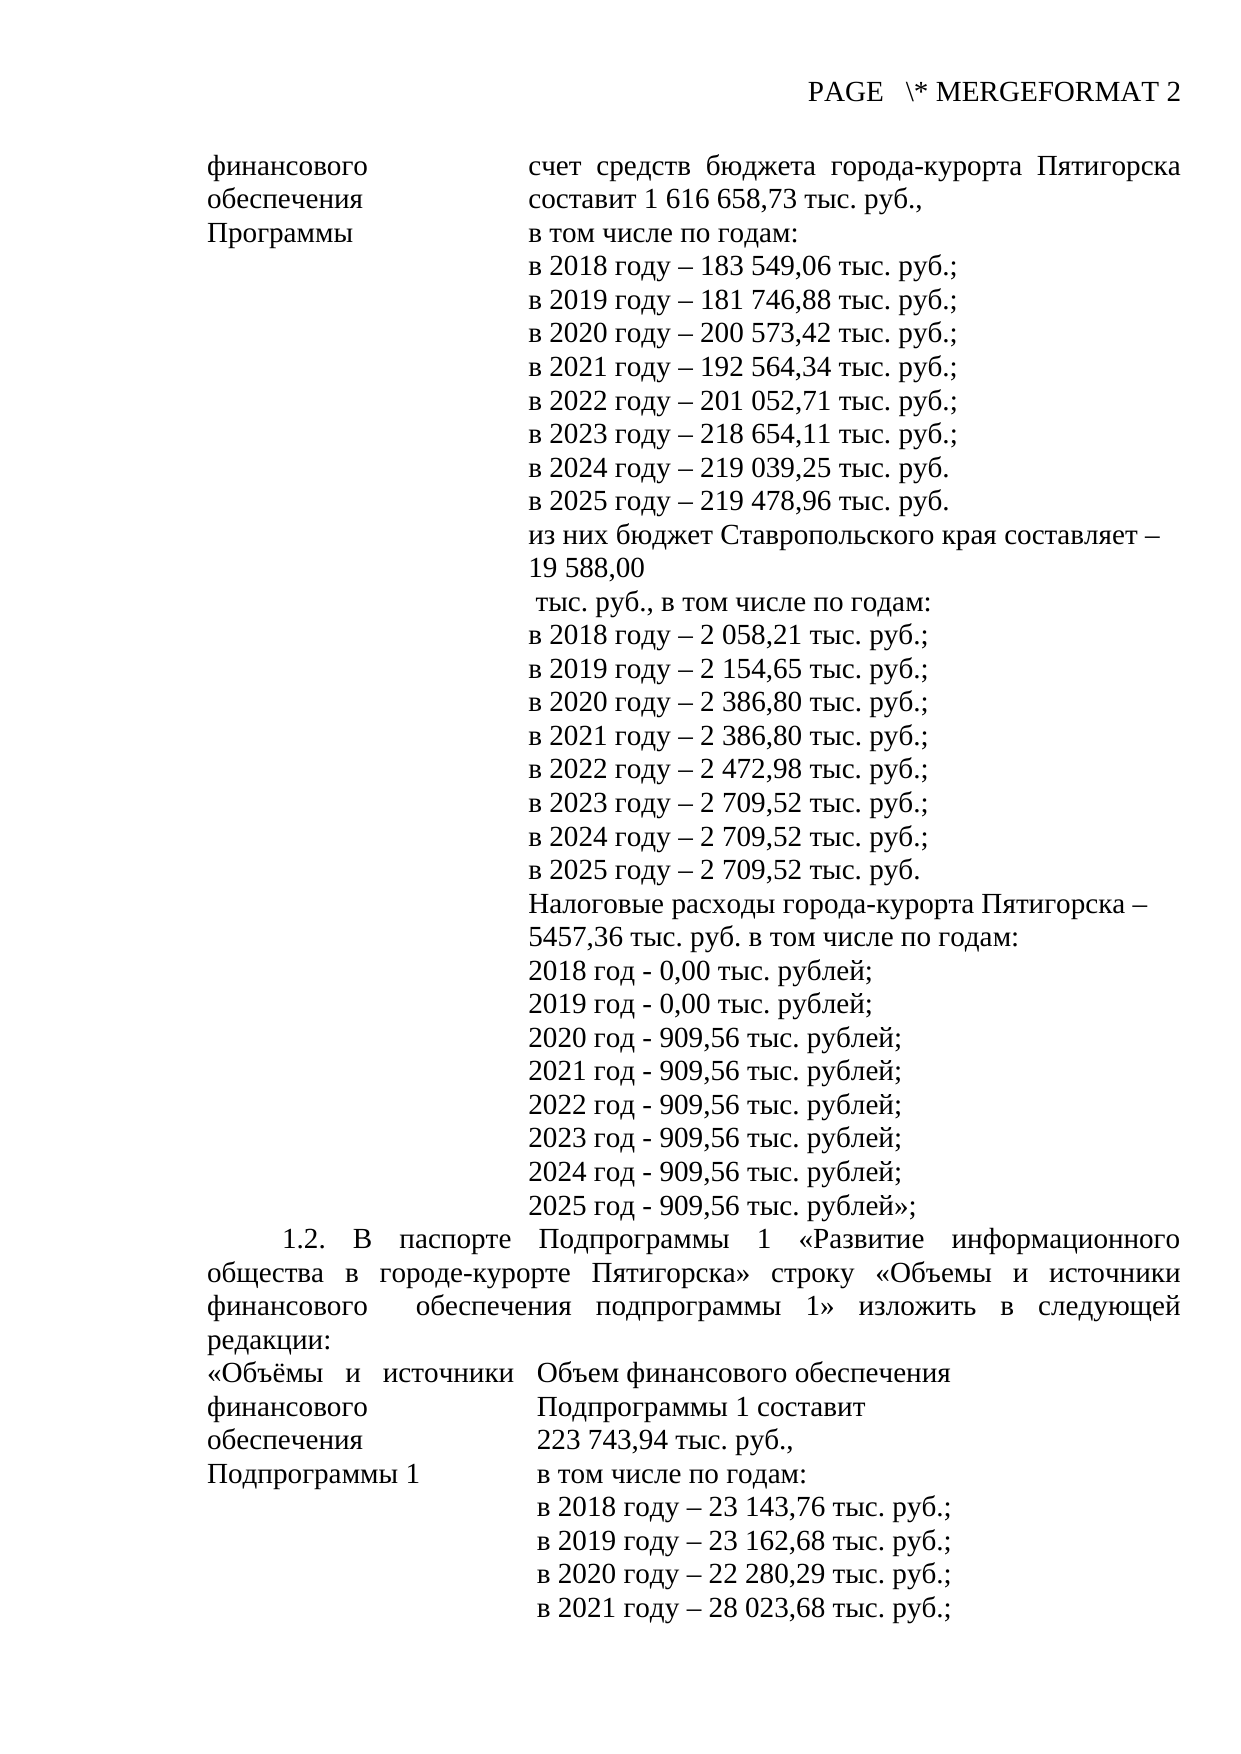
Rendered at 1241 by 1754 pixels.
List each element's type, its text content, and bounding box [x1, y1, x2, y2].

text 1.2. В паспорте Подпрограммы 1 «Развитие информационного общества в городе-курорте Пятигорска» строку «Объемы и источники финансового обеспечения подпрограммы 1» изложить в следующей редакции: [207, 1221, 1181, 1355]
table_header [517, 148, 1192, 1221]
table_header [525, 1355, 1192, 1624]
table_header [196, 148, 517, 1221]
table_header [196, 1355, 525, 1624]
